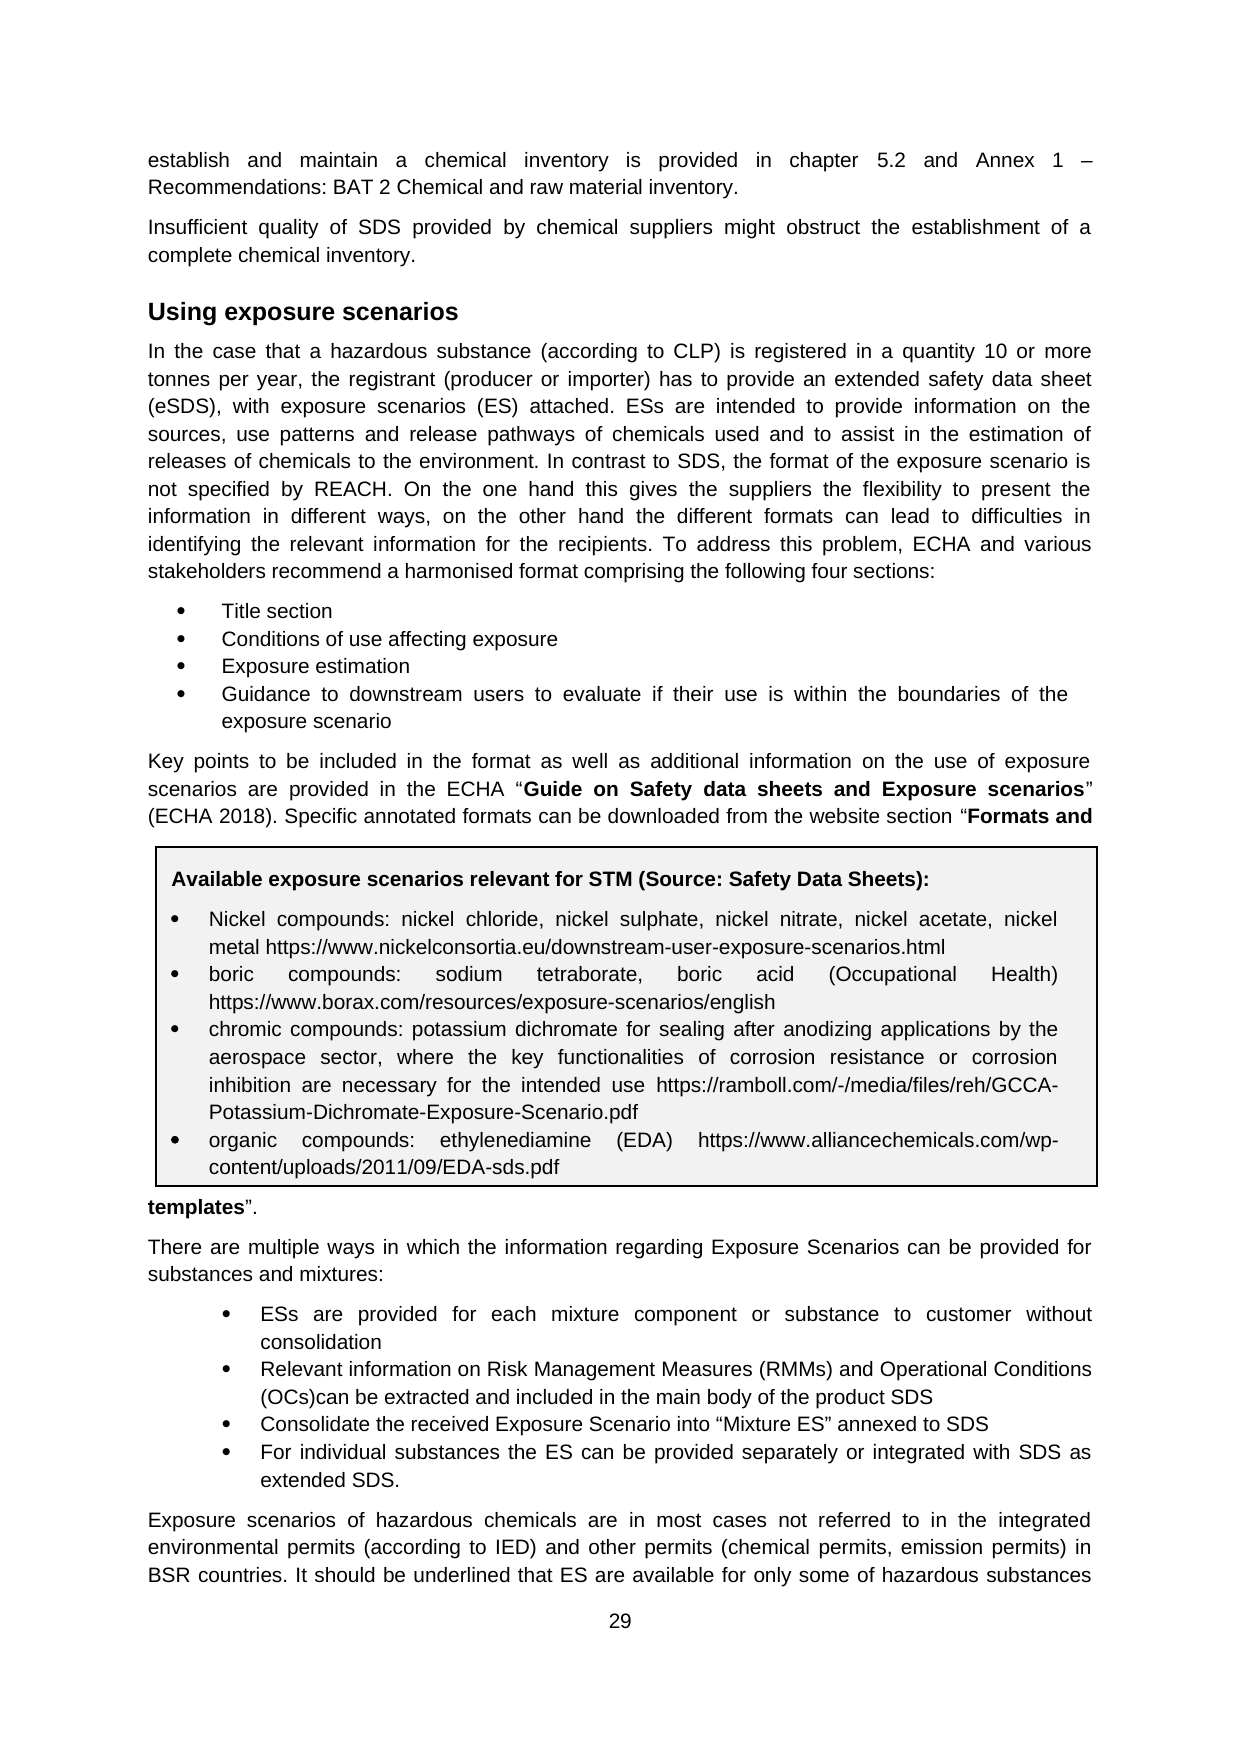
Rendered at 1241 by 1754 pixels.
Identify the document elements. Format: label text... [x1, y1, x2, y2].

list ESs are provided for each mixture component or substance to customer without consolidation [223, 1302, 1093, 1354]
text Insufficient quality of SDS provided by chemical suppliers might obstruct the establishment of a complete chemical inventory. [148, 215, 1093, 267]
text In the case that a hazardous substance (according to CLP) is registered in a quantity 10 or more tonnes per year, the registrant (producer or importer) has to provide an extended safety data sheet (eSDS), with exposure scenarios (ES) attached. ESs are intended to provide information on the sources, use patterns and release pathways of chemicals used and to assist in the estimation of releases of chemicals to the environment. In contrast to SDS, the format of the exposure scenario is not specified by REACH. On the one hand this gives the suppliers the flexibility to present the information in different ways, on the other hand the different formats can lead to difficulties in identifying the relevant information for the recipients. To address this problem, ECHA and various stakeholders recommend a harmonised format comprising the following four sections: [148, 339, 1093, 583]
list Exposure estimation [177, 654, 1069, 678]
list Conditions of use affecting exposure [177, 626, 1069, 651]
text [148, 1507, 1093, 1586]
list Relevant information on Risk Management Measures (RMMs) and Operational Conditions (OCs)can be extracted and included in the main body of the product SDS [223, 1357, 1093, 1409]
text There are multiple ways in which the information regarding Exposure Scenarios can be provided for substances and mixtures: [148, 1234, 1093, 1286]
list For individual substances the ES can be provided separately or integrated with SDS as extended SDS. [223, 1440, 1093, 1491]
list Consolidate the received Exposure Scenario into “Mixture ES” annexed to SDS [223, 1412, 1093, 1436]
list Guidance to downstream users to evaluate if their use is within the boundaries of the exposure scenario [177, 682, 1069, 733]
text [148, 148, 1093, 199]
list Title section [177, 599, 1069, 623]
subtitle Using exposure scenarios [148, 295, 1093, 326]
list Key points to be included in the format as well as additional information on the use of exposure scenarios are provided in the ECHA “Guide on Safety data sheets and Exposure scenarios” (ECHA 2018). Specific annotated formats can be downloaded from the website section “Formats and templates”. [148, 749, 1093, 1218]
